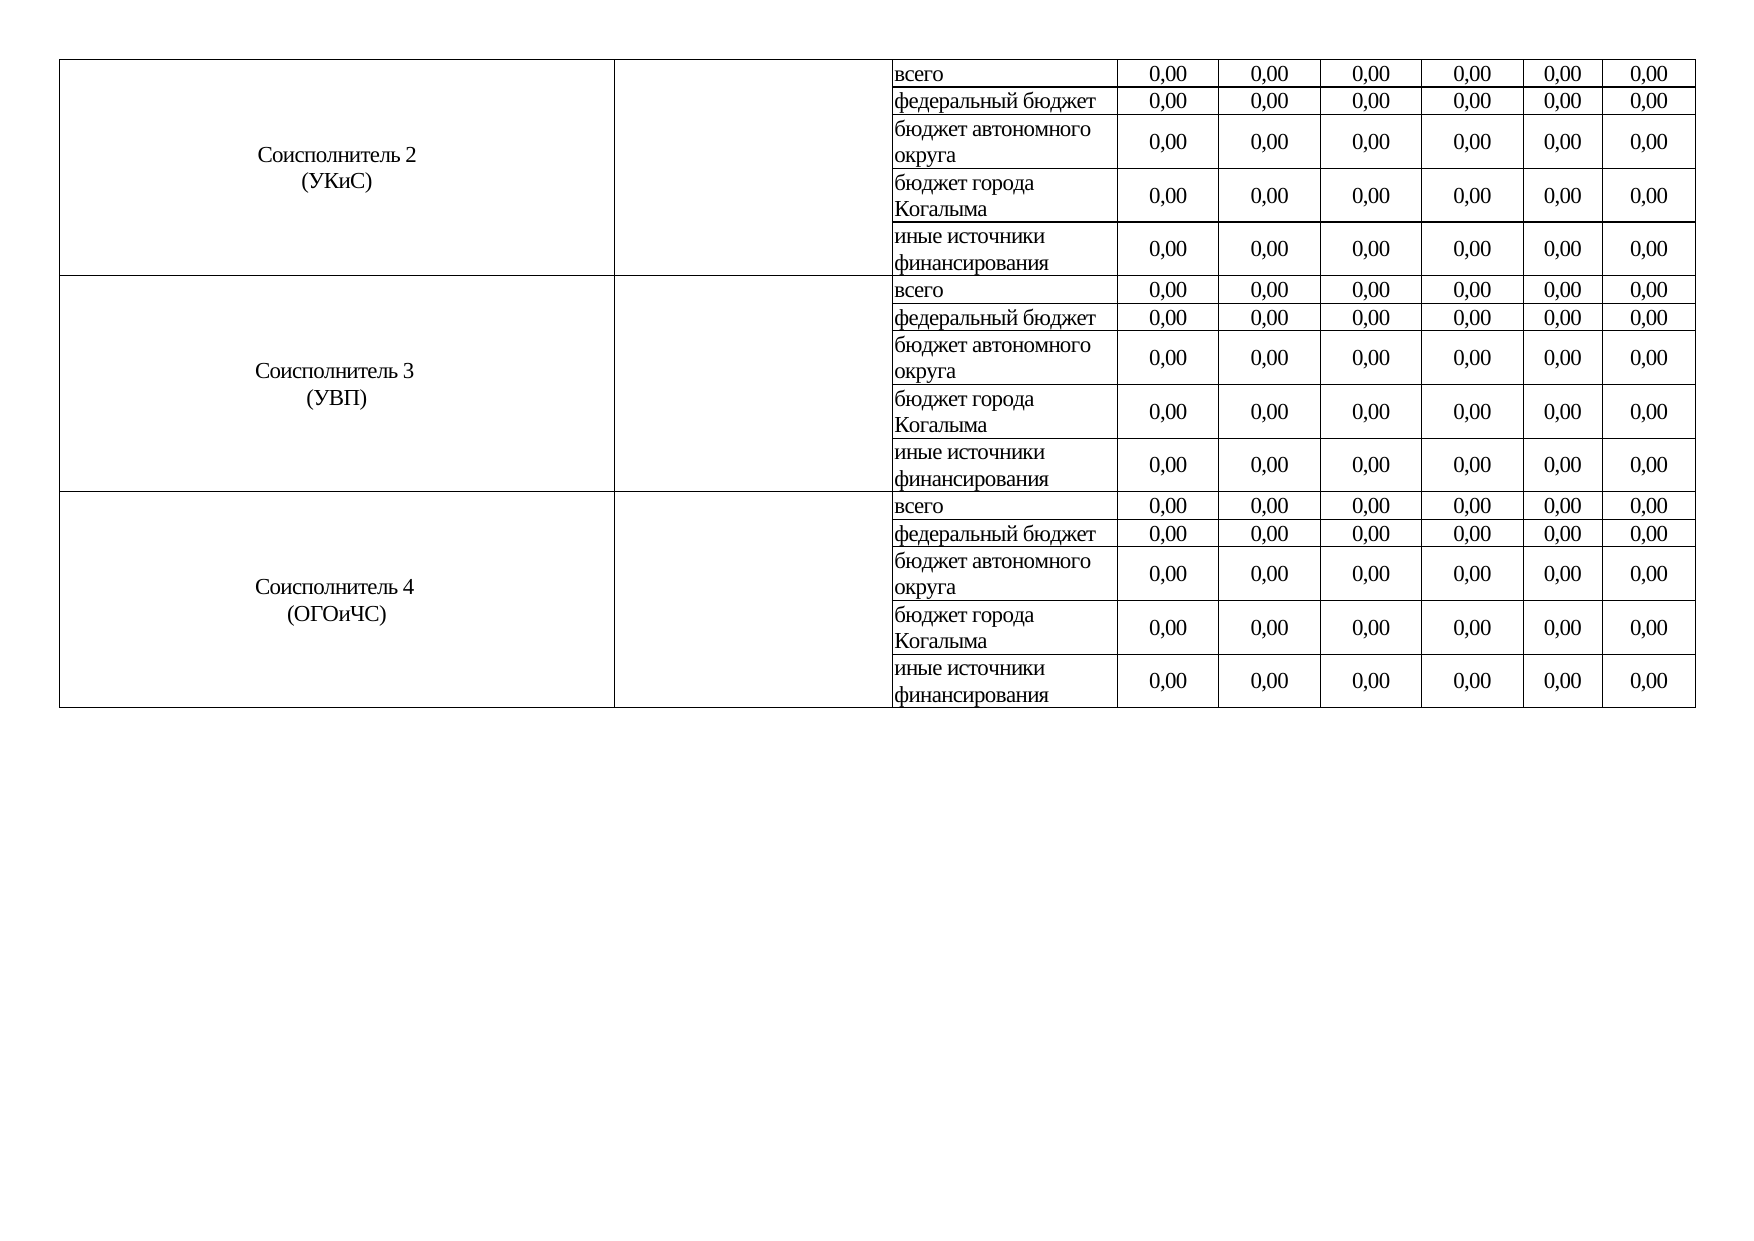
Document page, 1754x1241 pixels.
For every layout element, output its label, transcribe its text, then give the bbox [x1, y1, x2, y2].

table_cell 0,00 [1524, 385, 1602, 437]
table_cell 0,00 [1118, 547, 1218, 600]
table_cell 0,00 [1321, 115, 1421, 168]
table_cell 0,00 [1321, 492, 1421, 518]
table_cell 0,00 [1422, 115, 1523, 168]
table_cell 0,00 [1118, 385, 1218, 437]
table_cell 0,00 [1524, 304, 1602, 330]
table_cell 0,00 [1603, 601, 1695, 653]
table_cell 0,00 [1524, 88, 1602, 114]
table_header 0,00 [1422, 60, 1523, 86]
table_cell 0,00 [1321, 169, 1421, 221]
table_cell 0,00 [1603, 439, 1695, 491]
table_cell 0,00 [1321, 276, 1421, 302]
table_cell Соисполнитель 4 (ОГОиЧС) [60, 492, 614, 707]
table_cell 0,00 [1422, 492, 1523, 518]
table_cell 0,00 [1118, 88, 1218, 114]
table_header 0,00 [1321, 60, 1421, 86]
table_cell иные источники финансирования [893, 655, 1117, 707]
table_cell 0,00 [1118, 115, 1218, 168]
table_header Соисполнитель 2 (УКиС) [60, 60, 614, 275]
table_cell 0,00 [1321, 331, 1421, 384]
table_cell бюджет автономного округа [893, 115, 1117, 168]
table_cell 0,00 [1219, 88, 1320, 114]
table_cell 0,00 [1524, 115, 1602, 168]
table_cell бюджет автономного округа [893, 547, 1117, 600]
table_cell 0,00 [1422, 439, 1523, 491]
table_cell 0,00 [1118, 520, 1218, 546]
table_cell 0,00 [1603, 520, 1695, 546]
table_cell 0,00 [1219, 547, 1320, 600]
table_cell иные источники финансирования [893, 439, 1117, 491]
table_cell 0,00 [1422, 655, 1523, 707]
table_cell бюджет города Когалыма [893, 169, 1117, 221]
table_cell бюджет города Когалыма [893, 601, 1117, 653]
table_cell 0,00 [1219, 601, 1320, 653]
table_cell иные источники финансирования [893, 223, 1117, 275]
table_cell 0,00 [1219, 115, 1320, 168]
table_cell Соисполнитель 3 (УВП) [60, 276, 614, 491]
table_cell 0,00 [1524, 520, 1602, 546]
table_cell 0,00 [1321, 88, 1421, 114]
table_cell 0,00 [1603, 492, 1695, 518]
table_cell 0,00 [1118, 276, 1218, 302]
table_cell 0,00 [1118, 601, 1218, 653]
table_cell 0,00 [1321, 223, 1421, 275]
table_cell 0,00 [1422, 331, 1523, 384]
table_cell 0,00 [1321, 547, 1421, 600]
table_cell всего [893, 276, 1117, 302]
table_cell 0,00 [1219, 520, 1320, 546]
table_header всего [893, 60, 1117, 86]
table_cell 0,00 [1603, 331, 1695, 384]
table_cell 0,00 [1118, 169, 1218, 221]
table_cell 0,00 [1118, 439, 1218, 491]
table_cell 0,00 [1219, 276, 1320, 302]
table_cell 0,00 [1524, 547, 1602, 600]
table_cell 0,00 [1603, 169, 1695, 221]
table_cell федеральный бюджет [893, 520, 1117, 546]
table_cell 0,00 [1219, 304, 1320, 330]
table_cell 0,00 [1524, 169, 1602, 221]
table_cell 0,00 [1603, 547, 1695, 600]
table_cell 0,00 [1603, 385, 1695, 437]
table_cell 0,00 [1603, 304, 1695, 330]
table_cell всего [893, 492, 1117, 518]
table_cell 0,00 [1524, 439, 1602, 491]
table_cell 0,00 [1321, 304, 1421, 330]
table_header 0,00 [1524, 60, 1602, 86]
table_cell 0,00 [1524, 276, 1602, 302]
table_cell 0,00 [1219, 385, 1320, 437]
table_cell бюджет автономного округа [893, 331, 1117, 384]
table_cell 0,00 [1524, 601, 1602, 653]
table_cell 0,00 [1422, 169, 1523, 221]
table_cell 0,00 [1321, 439, 1421, 491]
table_cell 0,00 [1524, 223, 1602, 275]
table_cell федеральный бюджет [893, 304, 1117, 330]
table_cell 0,00 [1118, 304, 1218, 330]
table_header 0,00 [1118, 60, 1218, 86]
table_cell 0,00 [1422, 547, 1523, 600]
table_cell 0,00 [1603, 655, 1695, 707]
table_cell 0,00 [1603, 88, 1695, 114]
table_cell 0,00 [1321, 601, 1421, 653]
table_cell 0,00 [1422, 223, 1523, 275]
table_cell 0,00 [1118, 331, 1218, 384]
table_cell 0,00 [1422, 276, 1523, 302]
table_cell 0,00 [1219, 331, 1320, 384]
table_cell бюджет города Когалыма [893, 385, 1117, 437]
table_header [615, 60, 892, 275]
table_cell 0,00 [1524, 492, 1602, 518]
table_cell 0,00 [1422, 520, 1523, 546]
table_cell 0,00 [1321, 385, 1421, 437]
table_cell 0,00 [1219, 169, 1320, 221]
table_cell 0,00 [1422, 304, 1523, 330]
table_cell 0,00 [1219, 223, 1320, 275]
table_cell 0,00 [1118, 223, 1218, 275]
table_cell 0,00 [1118, 655, 1218, 707]
table_cell 0,00 [1603, 223, 1695, 275]
table_cell 0,00 [1321, 655, 1421, 707]
table_cell 0,00 [1422, 88, 1523, 114]
table_cell [615, 276, 892, 491]
table_cell [615, 492, 892, 707]
table_cell 0,00 [1524, 331, 1602, 384]
table_cell 0,00 [1219, 439, 1320, 491]
table_cell 0,00 [1321, 520, 1421, 546]
table_cell 0,00 [1603, 276, 1695, 302]
table_cell 0,00 [1219, 492, 1320, 518]
table_cell 0,00 [1524, 655, 1602, 707]
table_cell 0,00 [1603, 115, 1695, 168]
table_header 0,00 [1603, 60, 1695, 86]
table_cell федеральный бюджет [893, 88, 1117, 114]
table_cell 0,00 [1422, 385, 1523, 437]
table_header 0,00 [1219, 60, 1320, 86]
table_cell 0,00 [1118, 492, 1218, 518]
table_cell 0,00 [1422, 601, 1523, 653]
table_cell 0,00 [1219, 655, 1320, 707]
